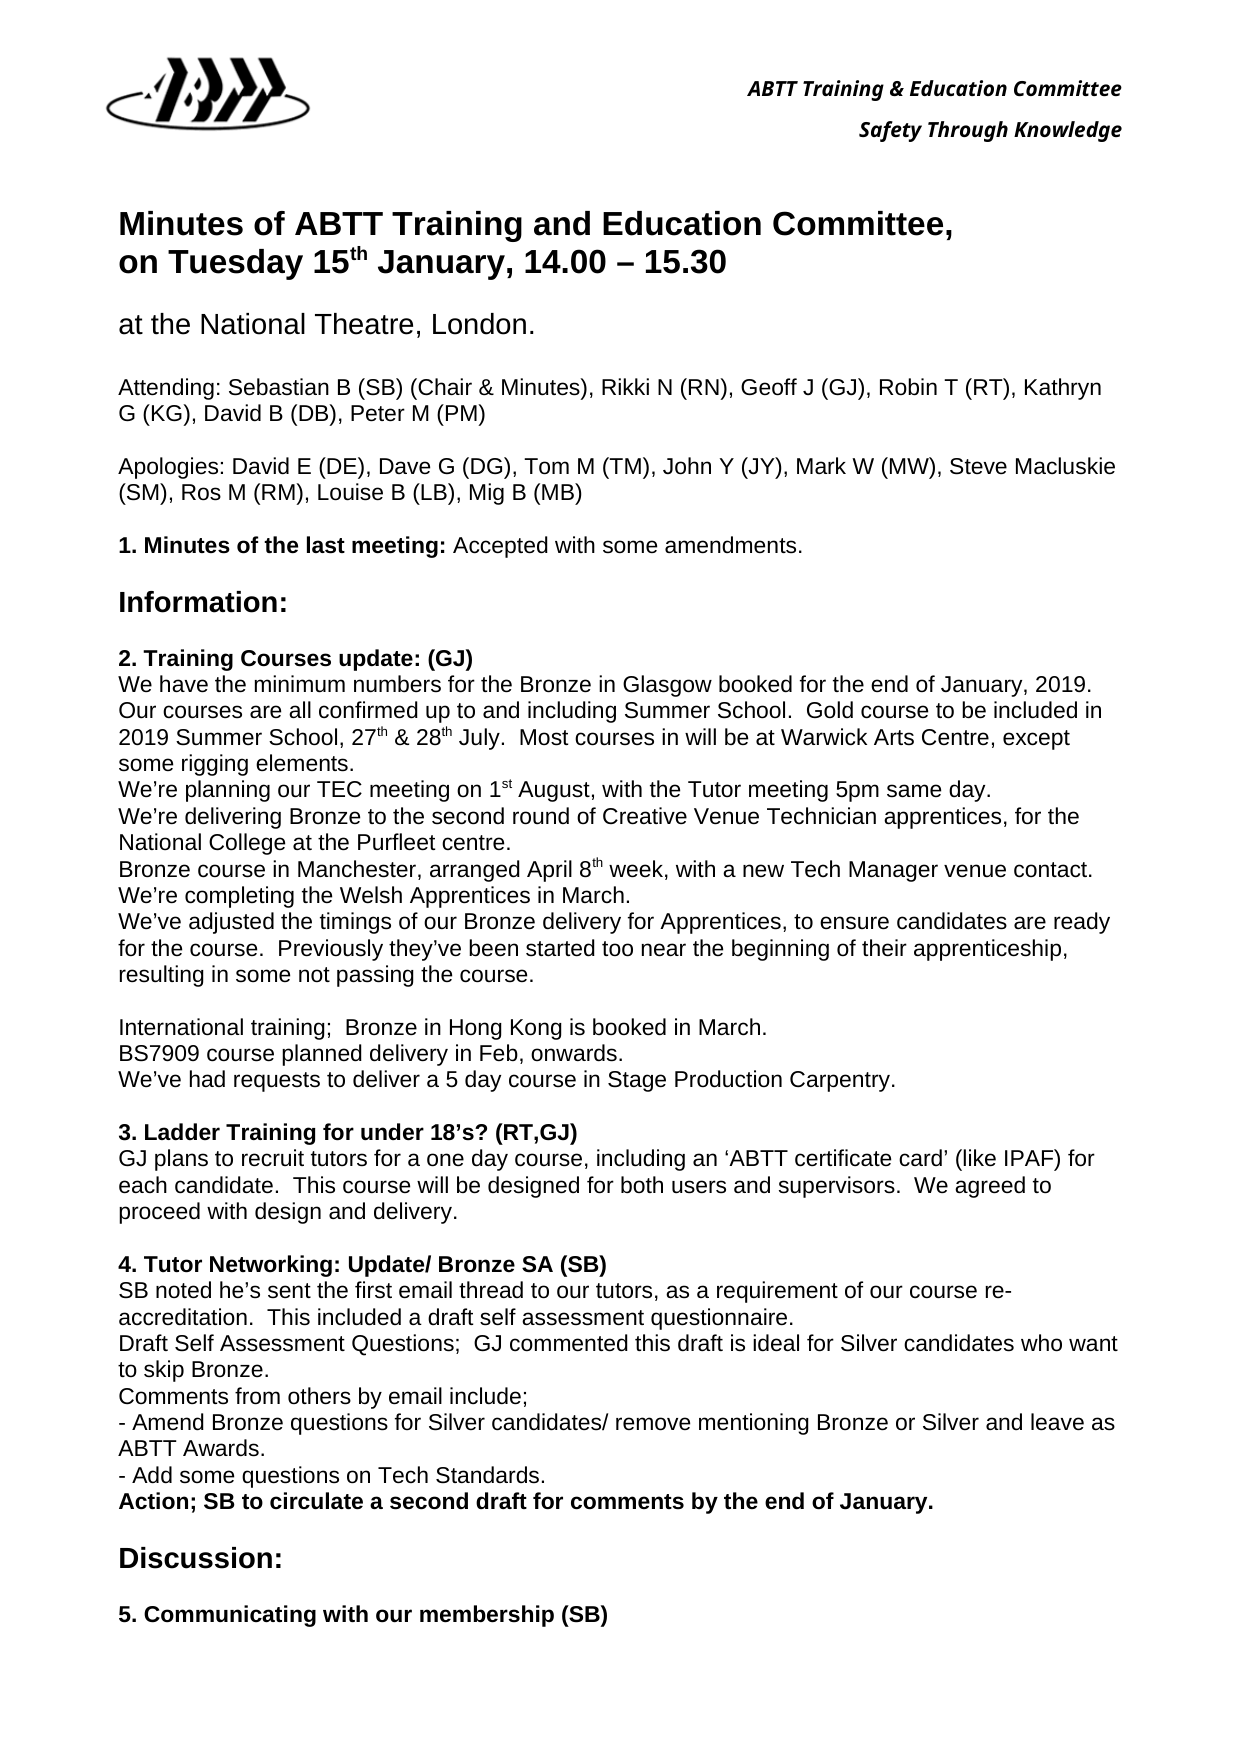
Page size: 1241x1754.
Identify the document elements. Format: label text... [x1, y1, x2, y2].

subtitle on Tuesday 15th January, 14.00 – 15.30 [118, 242, 1122, 281]
text We’re planning our TEC meeting on 1st August, with the Tutor meeting 5pm same day. [118, 776, 1122, 803]
text 3. Ladder Training for under 18’s? (RT,GJ) [118, 1119, 1122, 1145]
text Our courses are all confirmed up to and including Summer School. Gold course to be included in 2019 Summer School, 27th & 28th July. Most courses in will be at Warwick Arts Centre, except some rigging elements. [118, 697, 1122, 776]
text Draft Self Assessment Questions; GJ commented this draft is ideal for Silver candidates who want to skip Bronze. [118, 1330, 1122, 1383]
text We’ve adjusted the timings of our Bronze delivery for Apprentices, to ensure candidates are ready for the course. Previously they’ve been started too near the beginning of their apprenticeship, resulting in some not passing the course. [118, 908, 1122, 987]
text GJ plans to recruit tutors for a one day course, including an ‘ABTT certificate card’ (like IPAF) for each candidate. This course will be designed for both users and supervisors. We agreed to proceed with design and delivery. [118, 1145, 1122, 1224]
text We have the minimum numbers for the Bronze in Glasgow booked for the end of January, 2019. [118, 671, 1122, 697]
text Comments from others by email include; [118, 1383, 1122, 1409]
text SB noted he’s sent the first email thread to our tutors, as a requirement of our course re-accreditation. This included a draft self assessment questionnaire. [118, 1277, 1122, 1330]
text 1. Minutes of the last meeting: Accepted with some amendments. [118, 532, 1122, 558]
text Information: [118, 585, 1122, 618]
text at the National Theatre, London. [118, 307, 1122, 340]
text - Amend Bronze questions for Silver candidates/ remove mentioning Bronze or Silver and leave as ABTT Awards. [118, 1409, 1122, 1462]
text BS7909 course planned delivery in Feb, onwards. [118, 1040, 1122, 1066]
subtitle Minutes of ABTT Training and Education Committee, [118, 204, 1122, 242]
text We’ve had requests to deliver a 5 day course in Stage Production Carpentry. [118, 1066, 1122, 1093]
text 4. Tutor Networking: Update/ Bronze SA (SB) [118, 1251, 1122, 1277]
text 2. Training Courses update: (GJ) [118, 645, 1122, 671]
text Discussion: [118, 1541, 1122, 1574]
text Bronze course in Manchester, arranged April 8th week, with a new Tech Manager venue contact. [118, 856, 1122, 882]
text Apologies: David E (DE), Dave G (DG), Tom M (TM), John Y (JY), Mark W (MW), Steve Macluskie (SM), Ros M (RM), Louise B (LB), Mig B (MB) [118, 453, 1122, 506]
text 5. Communicating with our membership (SB) [118, 1601, 1122, 1627]
text - Add some questions on Tech Standards. [118, 1462, 1122, 1488]
text We’re delivering Bronze to the second round of Creative Venue Technician apprentices, for the National College at the Purfleet centre. [118, 803, 1122, 856]
text Attending: Sebastian B (SB) (Chair & Minutes), Rikki N (RN), Geoff J (GJ), Robin T (RT), Kathryn G (KG), David B (DB), Peter M (PM) [118, 374, 1122, 427]
picture [102, 26, 313, 161]
text Action; SB to circulate a second draft for comments by the end of January. [118, 1488, 1122, 1514]
text We’re completing the Welsh Apprentices in March. [118, 882, 1122, 908]
text International training; Bronze in Hong Kong is booked in March. [118, 1014, 1122, 1040]
